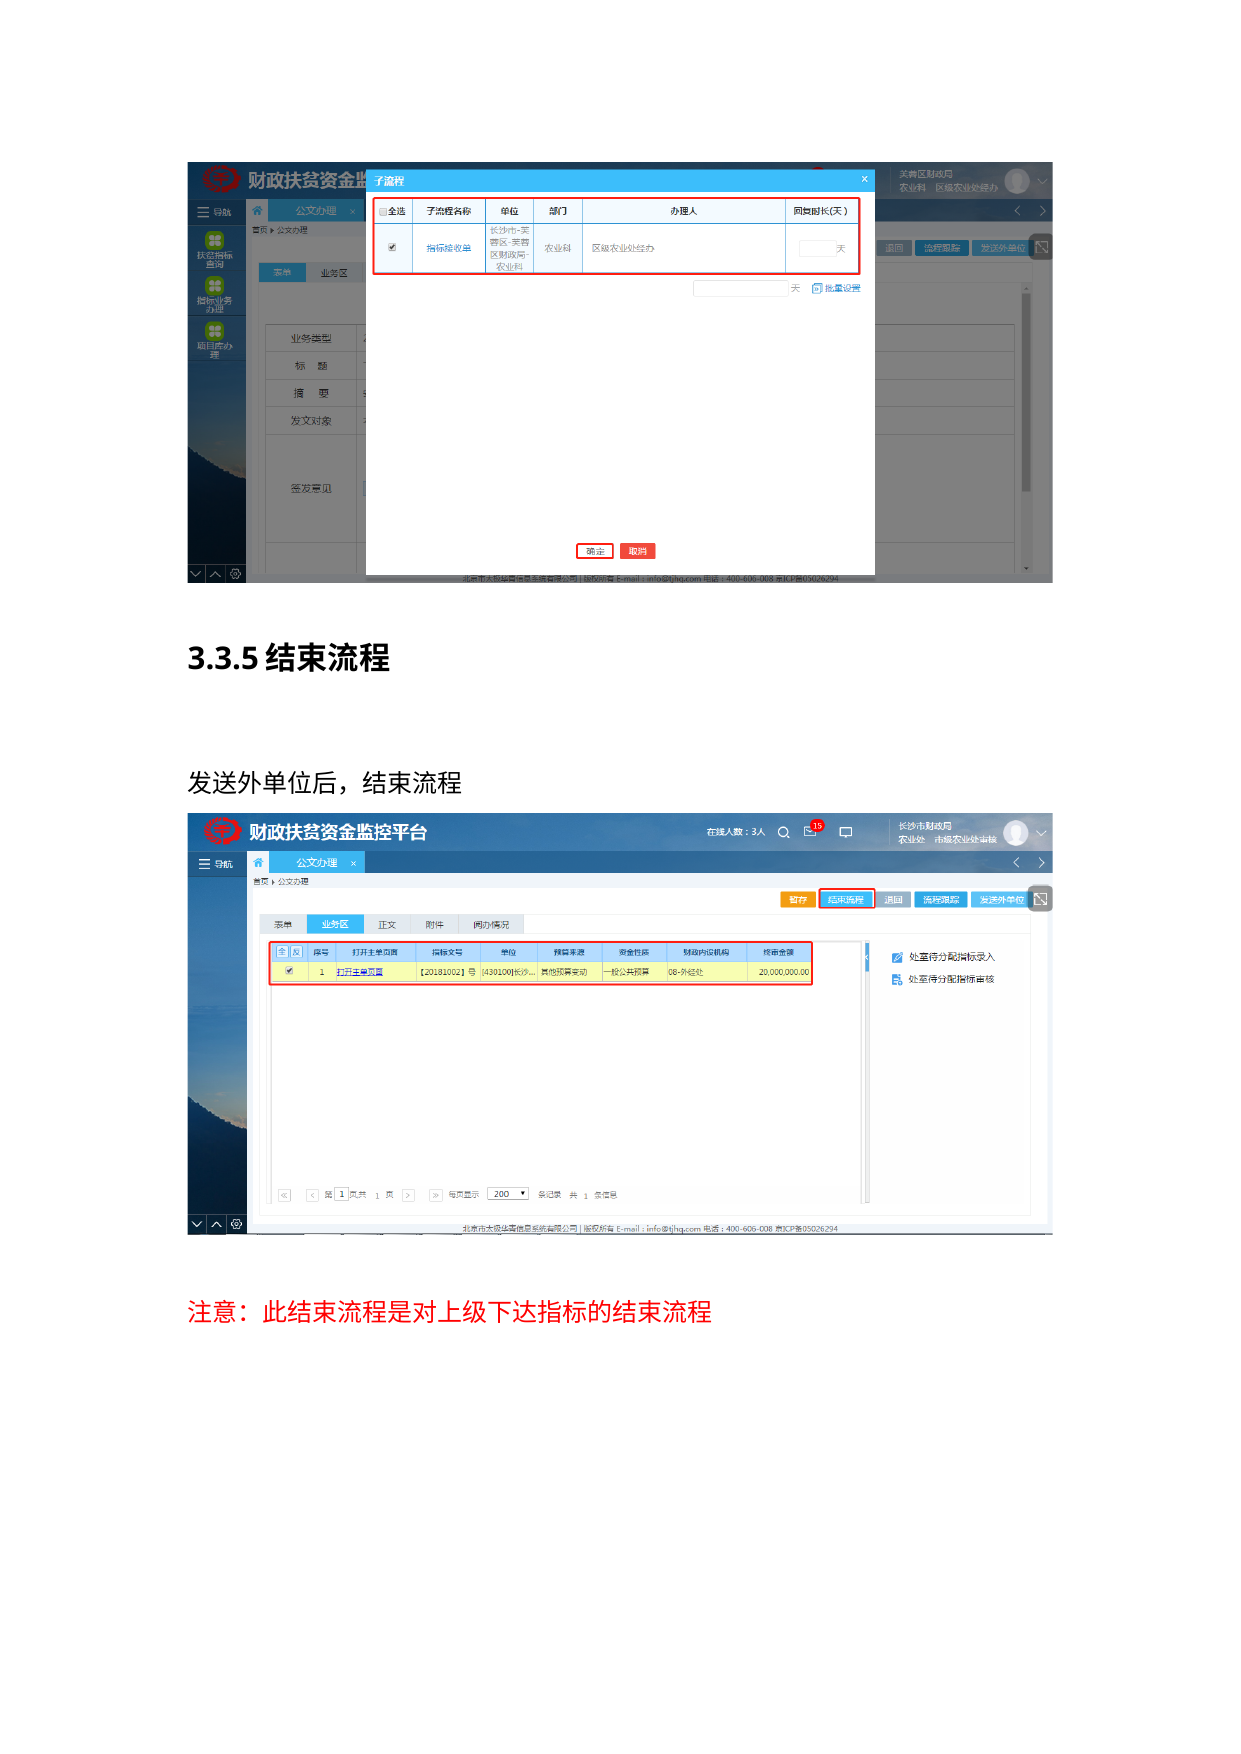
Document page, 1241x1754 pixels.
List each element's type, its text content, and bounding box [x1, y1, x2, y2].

text 发送外单位后，结束流程 [187, 749, 1053, 813]
subtitle 3.3.5结束流程 [187, 624, 1053, 689]
text 注意：此结束流程是对上级下达指标的结束流程 [187, 1292, 1053, 1328]
picture [187, 813, 1053, 1235]
picture [187, 162, 1053, 583]
